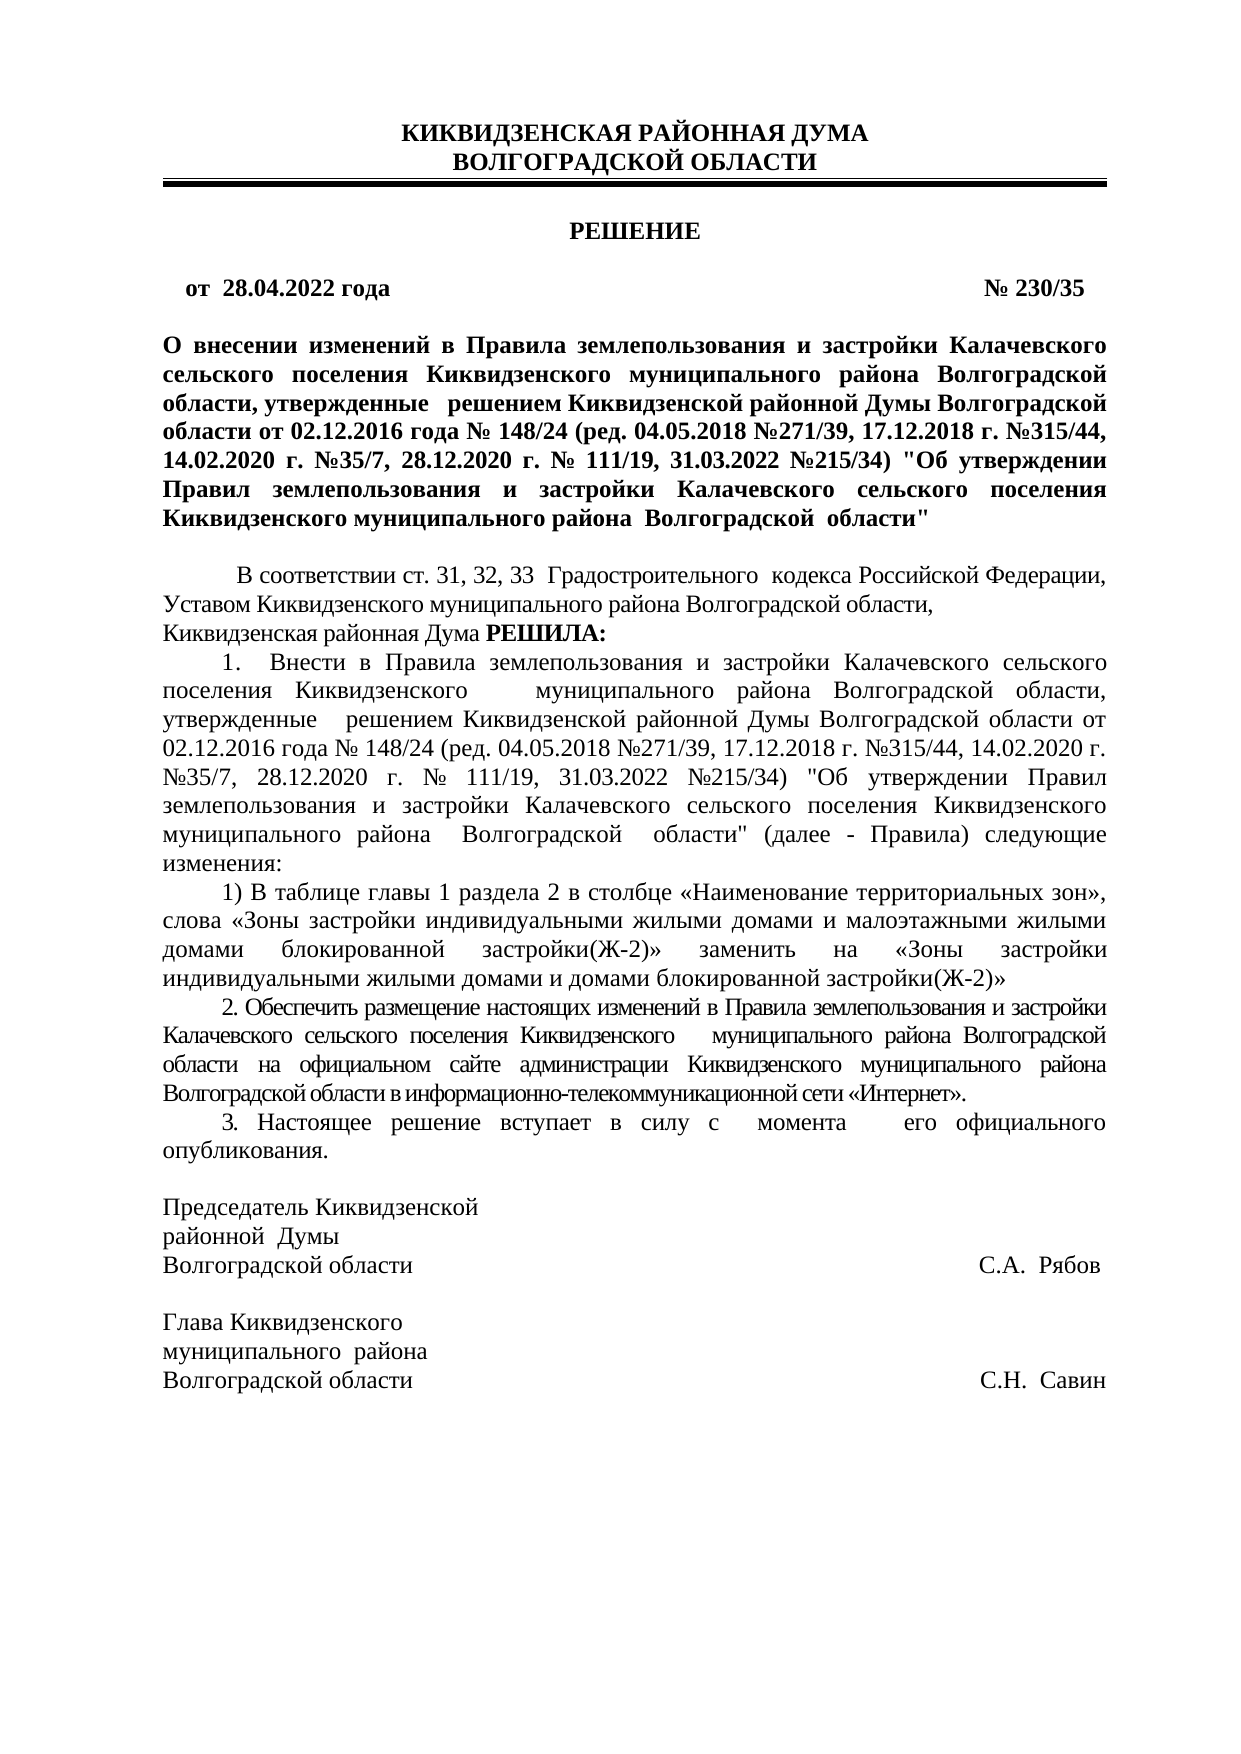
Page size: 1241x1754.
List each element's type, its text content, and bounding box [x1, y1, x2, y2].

text 1. Внести в Правила землепользования и застройки Калачевского сельского поселения Киквидзенского муниципального района Волгоградской области, утвержденные решением Киквидзенской районной Думы Волгоградской области от 02.12.2016 года № 148/24 (ред. 04.05.2018 №271/39, 17.12.2018 г. №315/44, 14.02.2020 г. №35/7, 28.12.2020 г. № 111/19, 31.03.2022 №215/34) "Об утверждении Правил землепользования и застройки Калачевского сельского поселения Киквидзенского муниципального района Волгоградской области" (далее - Правила) следующие изменения: [162, 647, 1107, 877]
text районной Думы [162, 1221, 1107, 1250]
text В соответствии ст. 31, 32, 33 Градостроительного кодекса Российской Федерации, Уставом Киквидзенского муниципального района Волгоградской области, [162, 531, 1107, 618]
text 2. Обеспечить размещение настоящих изменений в Правила землепользования и застройки Калачевского сельского поселения Киквидзенского муниципального района Волгоградской области на официальном сайте администрации Киквидзенского муниципального района Волгоградской области в информационно-телекоммуникационной сети «Интернет». [162, 992, 1107, 1107]
text от 28.04.2022 года № 230/35 [162, 273, 1107, 302]
text КИКВИДЗЕНСКАЯ РАЙОННАЯ ДУМА [162, 118, 1107, 147]
text Волгоградской области С.Н. Савин [162, 1365, 1107, 1393]
text 3. Настоящее решение вступает в силу с момента его официального опубликования. [162, 1107, 1107, 1164]
text РЕШЕНИЕ [162, 216, 1107, 244]
text О внесении изменений в Правила землепользования и застройки Калачевского сельского поселения Киквидзенского муниципального района Волгоградской области, утвержденные решением Киквидзенской районной Думы Волгоградской области от 02.12.2016 года № 148/24 (ред. 04.05.2018 №271/39, 17.12.2018 г. №315/44, 14.02.2020 г. №35/7, 28.12.2020 г. № 111/19, 31.03.2022 №215/34) "Об утверждении Правил землепользования и застройки Калачевского сельского поселения Киквидзенского муниципального района Волгоградской области" [162, 330, 1107, 531]
text Волгоградской области С.А. Рябов [162, 1250, 1107, 1278]
text Председатель Киквидзенской [162, 1192, 1107, 1221]
text муниципального района [162, 1336, 1107, 1365]
text 1) В таблице главы 1 раздела 2 в столбце «Наименование территориальных зон», слова «Зоны застройки индивидуальными жилыми домами и малоэтажными жилыми домами блокированной застройки(Ж-2)» заменить на «Зоны застройки индивидуальными жилыми домами и домами блокированной застройки(Ж-2)» [162, 877, 1107, 992]
text Глава Киквидзенского [162, 1307, 1107, 1336]
text Киквидзенская районная Дума РЕШИЛА: [162, 618, 1107, 647]
text ВОЛГОГРАДСКОЙ ОБЛАСТИ [162, 147, 1107, 187]
